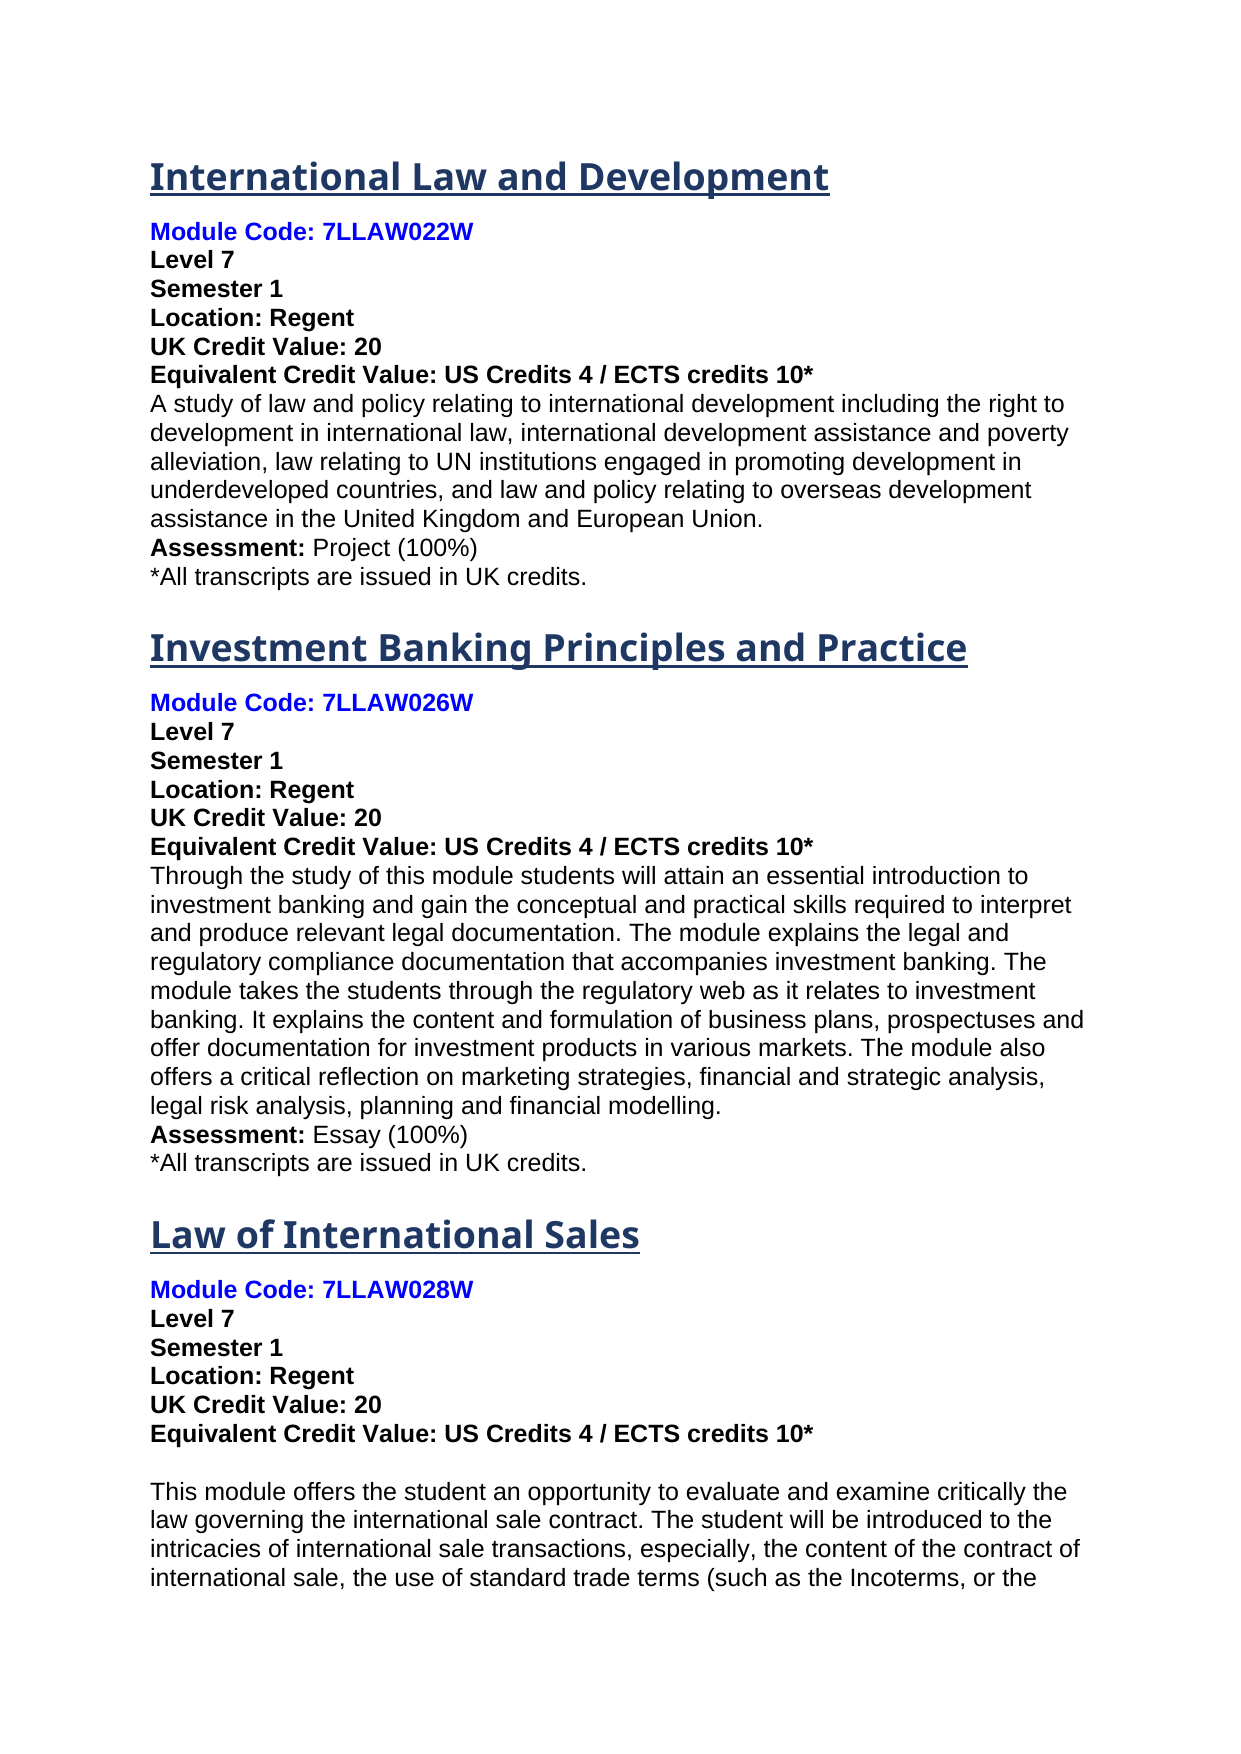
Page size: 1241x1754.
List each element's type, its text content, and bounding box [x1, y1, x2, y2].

text Semester 1 [150, 746, 1090, 774]
subtitle International Law and Development [150, 150, 1090, 201]
text Level 7 [150, 1304, 1090, 1332]
text Semester 1 [150, 274, 1090, 303]
text Equivalent Credit Value: US Credits 4 / ECTS credits 10* [150, 360, 1090, 389]
subtitle Investment Banking Principles and Practice [150, 622, 1090, 673]
text Equivalent Credit Value: US Credits 4 / ECTS credits 10* [150, 1419, 1090, 1447]
text Semester 1 [150, 1332, 1090, 1361]
text Module Code: 7LLAW022W [150, 217, 1090, 245]
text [150, 1477, 1090, 1592]
text Location: Regent [150, 774, 1090, 803]
text Location: Regent [150, 1361, 1090, 1390]
text Through the study of this module students will attain an essential introduction to investment banking and gain the conceptual and practical skills required to interpret and produce relevant legal documentation. The module explains the legal and regulatory compliance documentation that accompanies investment banking. The module takes the students through the regulatory web as it relates to investment banking. It explains the content and formulation of business plans, prospectuses and offer documentation for investment products in various markets. The module also offers a critical reflection on marketing strategies, financial and strategic analysis, legal risk analysis, planning and financial modelling. Assessment: Essay (100%) *All transcripts are issued in UK credits. [150, 861, 1090, 1177]
text UK Credit Value: 20 [150, 803, 1090, 832]
text UK Credit Value: 20 [150, 332, 1090, 360]
text Level 7 [150, 245, 1090, 274]
text A study of law and policy relating to international development including the right to development in international law, international development assistance and poverty alleviation, law relating to UN institutions engaged in promoting development in underdeveloped countries, and law and policy relating to overseas development assistance in the United Kingdom and European Union. Assessment: Project (100%) *All transcripts are issued in UK credits. [150, 389, 1090, 590]
text UK Credit Value: 20 [150, 1390, 1090, 1419]
text Level 7 [150, 717, 1090, 746]
subtitle Law of International Sales [150, 1208, 1090, 1259]
text Location: Regent [150, 303, 1090, 332]
text Equivalent Credit Value: US Credits 4 / ECTS credits 10* [150, 832, 1090, 861]
text Module Code: 7LLAW026W [150, 688, 1090, 717]
text Module Code: 7LLAW028W [150, 1275, 1090, 1304]
